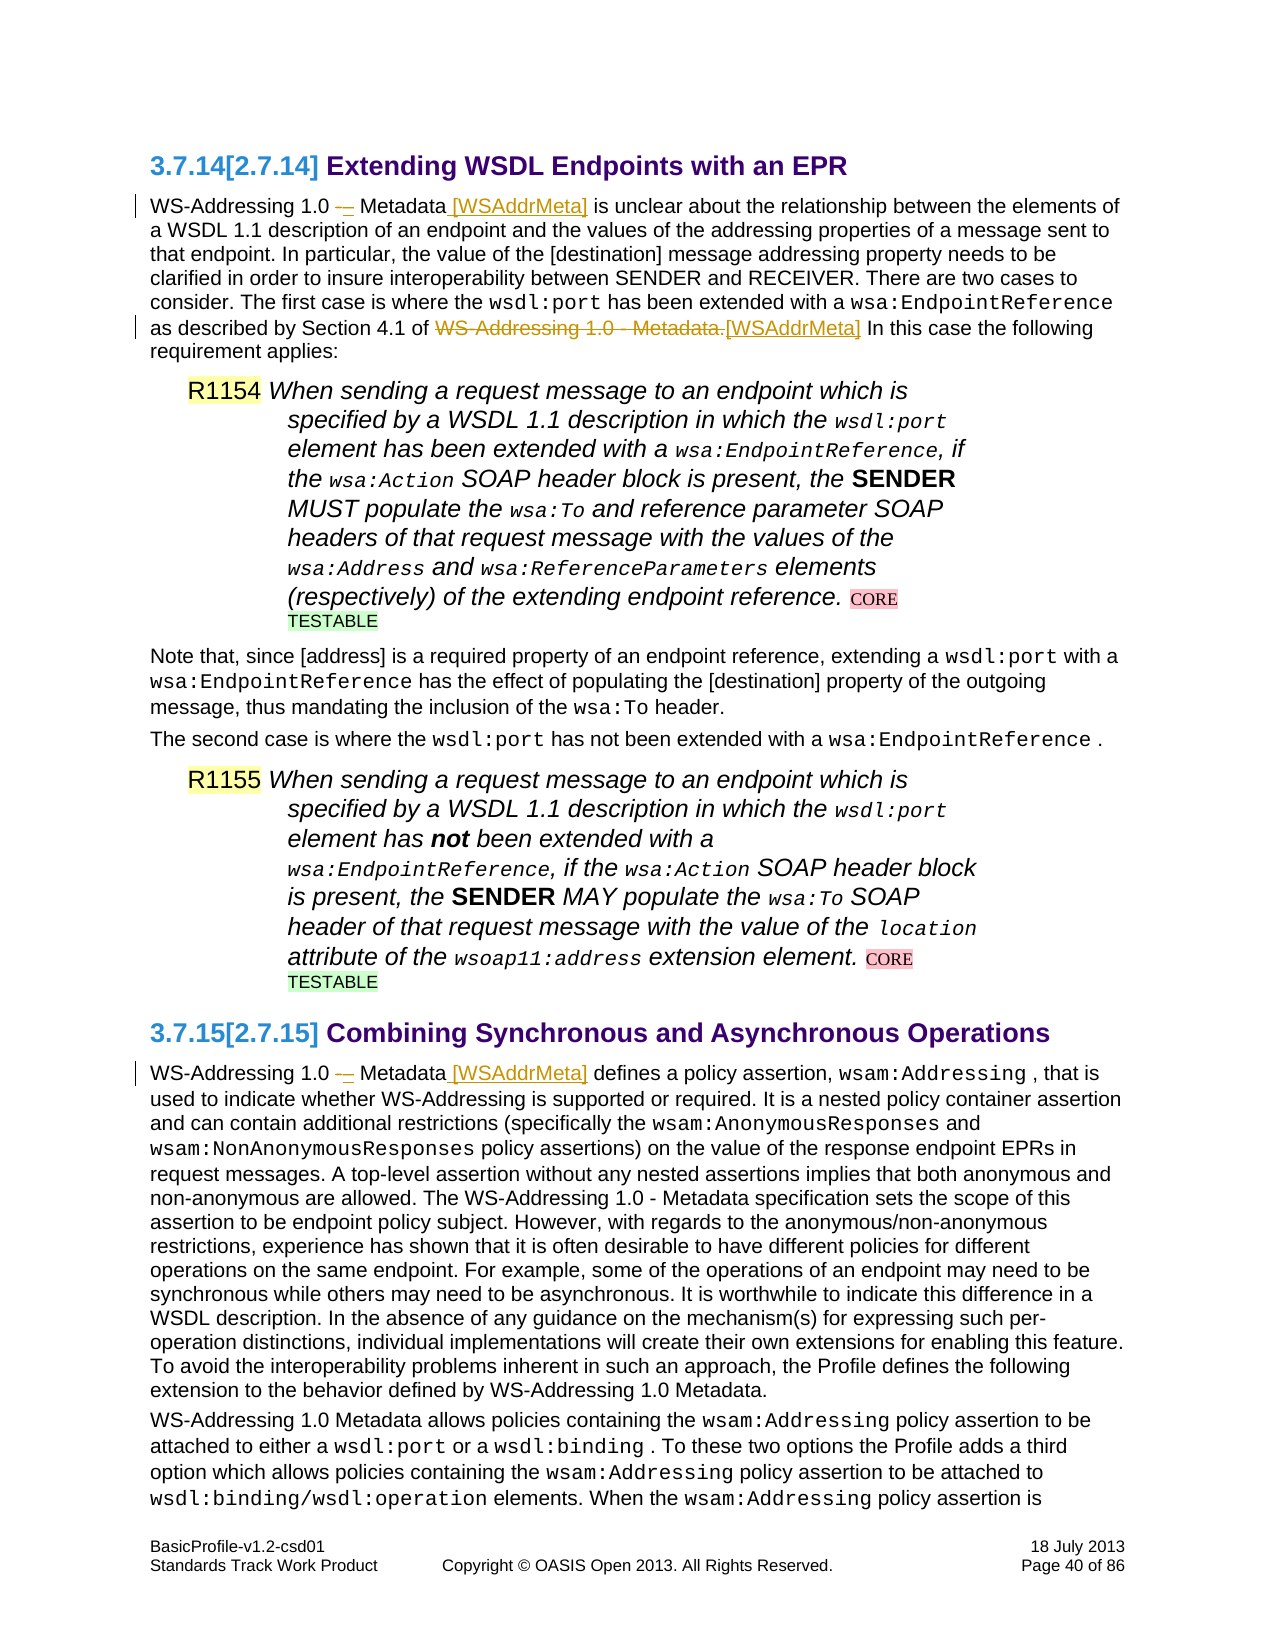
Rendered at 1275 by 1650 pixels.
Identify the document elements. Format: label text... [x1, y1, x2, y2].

text The second case is where the wsdl:port has not been extended with a wsa:EndpointReference . [150, 727, 1125, 753]
text Note that, since [address] is a required property of an endpoint reference, extending a wsdl:port with a wsa:EndpointReference has the effect of populating the [destination] property of the outgoing message, thus mandating the inclusion of the wsa:To header. [150, 643, 1125, 721]
text R1155 When sending a request message to an endpoint which is specified by a WSDL 1.1 description in which the wsdl:port element has not been extended with a wsa:EndpointReference, if the wsa:Action SOAP header block is present, the SENDER MAY populate the wsa:To SOAP header of that request message with the value of the location attribute of the wsoap11:address extension element. CORE TESTABLE [187, 766, 987, 992]
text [150, 1408, 1125, 1511]
text WS-Addressing 1.0 Metadata defines a policy assertion, wsam:Addressing , that is used to indicate whether WS-Addressing is supported or required. It is a nested policy container assertion and can contain additional restrictions (specifically the wsam:AnonymousResponses and wsam:NonAnonymousResponses policy assertions) on the value of the response endpoint EPRs in request messages. A top-level assertion without any nested assertions implies that both anonymous and non-anonymous are allowed. The WS-Addressing 1.0 - Metadata specification sets the scope of this assertion to be endpoint policy subject. However, with regards to the anonymous/non-anonymous restrictions, experience has shown that it is often desirable to have different policies for different operations on the same endpoint. For example, some of the operations of an endpoint may need to be synchronous while others may need to be asynchronous. It is worthwhile to indicate this difference in a WSDL description. In the absence of any guidance on the mechanism(s) for expressing such per-operation distinctions, individual implementations will create their own extensions for enabling this feature. To avoid the interoperability problems inherent in such an approach, the Profile defines the following extension to the behavior defined by WS-Addressing 1.0 Metadata. [150, 1061, 1125, 1402]
text R1154 When sending a request message to an endpoint which is specified by a WSDL 1.1 description in which the wsdl:port element has been extended with a wsa:EndpointReference, if the wsa:Action SOAP header block is present, the SENDER MUST populate the wsa:To and reference parameter SOAP headers of that request message with the values of the wsa:Address and wsa:ReferenceParameters elements (respectively) of the extending endpoint reference. CORE TESTABLE [187, 376, 987, 631]
text WS-Addressing 1.0 Metadata is unclear about the relationship between the elements of a WSDL 1.1 description of an endpoint and the values of the addressing properties of a message sent to that endpoint. In particular, the value of the [destination] message addressing property needs to be clarified in order to insure interoperability between SENDER and RECEIVER. There are two cases to consider. The first case is where the wsdl:port has been extended with a wsa:EndpointReference as described by Section 4.1 of In this case the following requirement applies: [150, 194, 1125, 363]
subtitle Extending WSDL Endpoints with an EPR [150, 150, 1125, 181]
subtitle Combining Synchronous and Asynchronous Operations [150, 1017, 1125, 1048]
